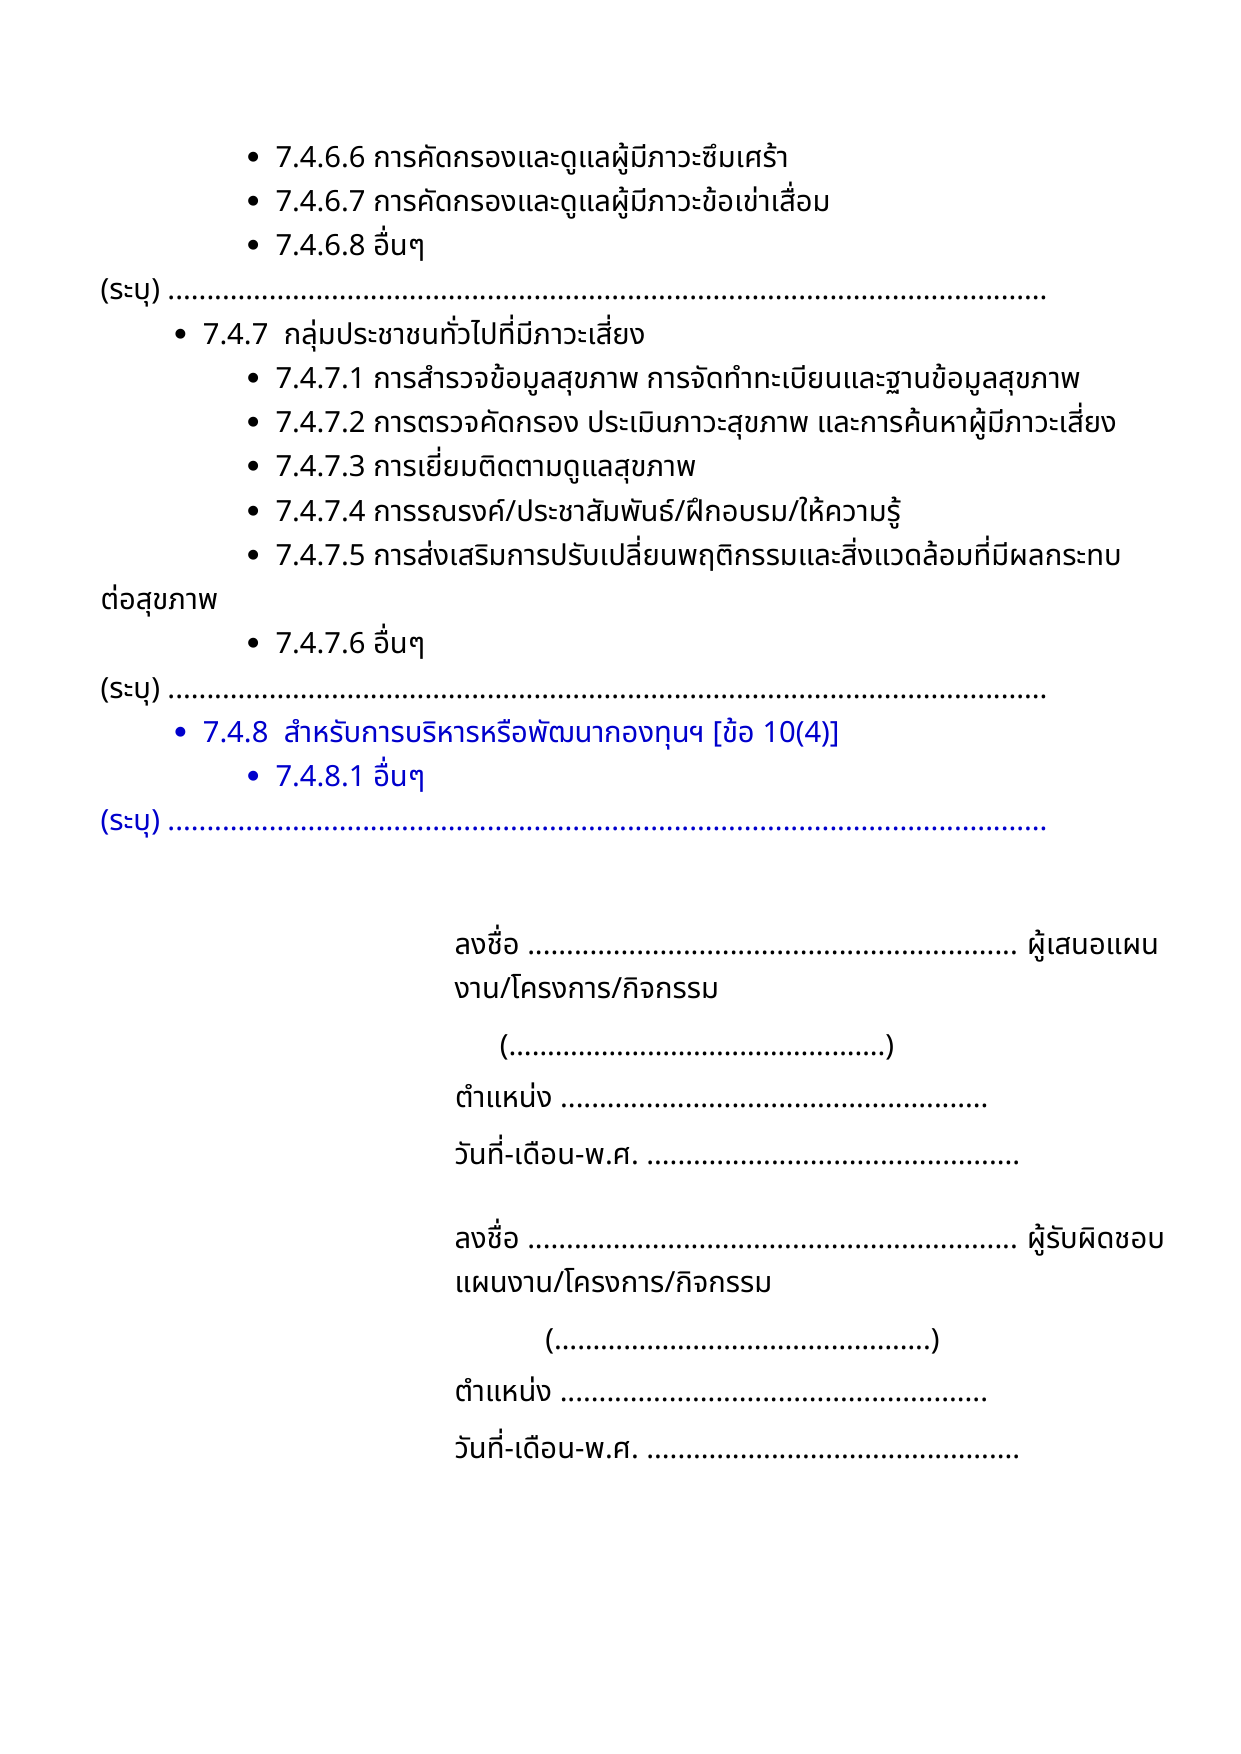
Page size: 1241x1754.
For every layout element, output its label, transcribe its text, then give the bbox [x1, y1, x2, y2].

text 7.4.6.7 การคัดกรองและดูแลผู้มีภาวะข้อเข่าเสื่อม [100, 180, 1137, 224]
text ลงชื่อ ............................................................... ผู้เสนอแผนงาน/โครงการ/กิจกรรม [454, 923, 1196, 1012]
text (………………………………………….) [454, 1024, 1137, 1064]
text 7.4.7 กลุ่มประชาชนทั่วไปที่มีภาวะเสี่ยง [100, 313, 1137, 357]
text ตำแหน่ง ....................................................... [455, 1077, 1137, 1121]
text 7.4.7.5 การส่งเสริมการปรับเปลี่ยนพฤติกรรมและสิ่งแวดล้อมที่มีผลกระทบต่อสุขภาพ [100, 534, 1137, 623]
text 7.4.6.6 การคัดกรองและดูแลผู้มีภาวะซึมเศร้า [100, 136, 1137, 180]
text 7.4.7.4 การรณรงค์/ประชาสัมพันธ์/ฝึกอบรม/ให้ความรู้ [100, 490, 1137, 534]
text 7.4.8 สำหรับการบริหารหรือพัฒนากองทุนฯ [ข้อ 10(4)] [100, 711, 1137, 755]
text 7.4.7.2 การตรวจคัดกรอง ประเมินภาวะสุขภาพ และการค้นหาผู้มีภาวะเสี่ยง [100, 401, 1137, 446]
text 7.4.7.3 การเยี่ยมติดตามดูแลสุขภาพ [100, 446, 1137, 490]
text ตำแหน่ง ....................................................... [454, 1371, 1137, 1415]
text 7.4.7.6 อื่นๆ (ระบุ) ................................................................................................................. [100, 623, 1137, 711]
text 7.4.7.1 การสำรวจข้อมูลสุขภาพ การจัดทำทะเบียนและฐานข้อมูลสุขภาพ [100, 357, 1137, 401]
text 7.4.6.8 อื่นๆ (ระบุ) ................................................................................................................. [100, 224, 1137, 313]
text วันที่-เดือน-พ.ศ. ................................................ [454, 1427, 1137, 1472]
text วันที่-เดือน-พ.ศ. ................................................ [454, 1133, 1137, 1178]
text (………………………………………….) [454, 1318, 1137, 1358]
text ลงชื่อ ............................................................... ผู้รับผิดชอบแผนงาน/โครงการ/กิจกรรม [454, 1217, 1196, 1306]
text 7.4.8.1 อื่นๆ (ระบุ) ................................................................................................................. [100, 755, 1137, 844]
